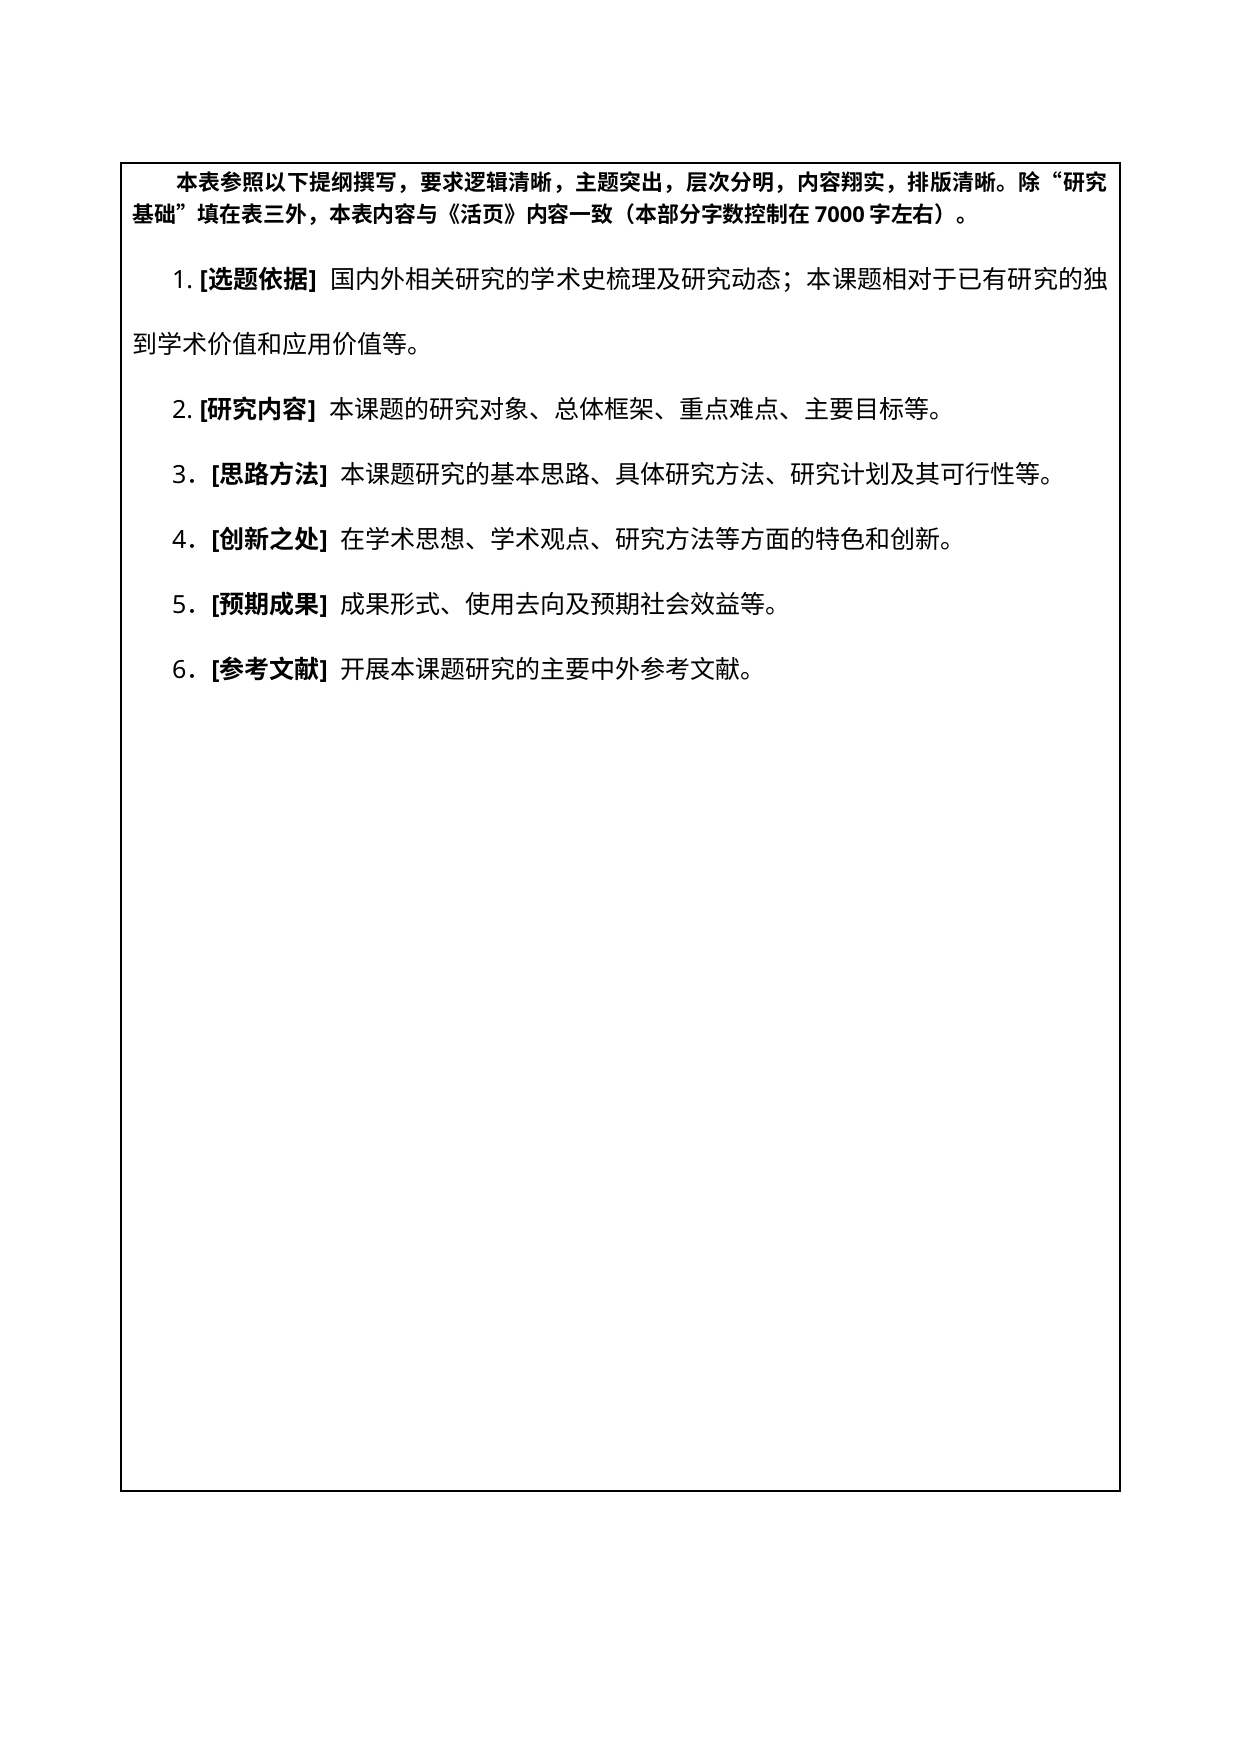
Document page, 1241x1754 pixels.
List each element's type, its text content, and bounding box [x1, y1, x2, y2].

table_header 本表参照以下提纲撰写，要求逻辑清晰，主题突出，层次分明，内容翔实，排版清晰。除“研究基础”填在表三外，本表内容与《活页》内容一致（本部分字数控制在7000字左右）。 1. [选题依据] 国内外相关研究的学术史梳理及研究动态；本课题相对于已有研究的独到学术价值和应用价值等。 2. [研究内容] 本课题的研究对象、总体框架、重点难点、主要目标等。 3．[思路方法] 本课题研究的基本思路、具体研究方法、研究计划及其可行性等。 4．[创新之处] 在学术思想、学术观点、研究方法等方面的特色和创新。 5．[预期成果] 成果形式、使用去向及预期社会效益等。 6．[参考文献] 开展本课题研究的主要中外参考文献。 [122, 164, 1119, 1490]
